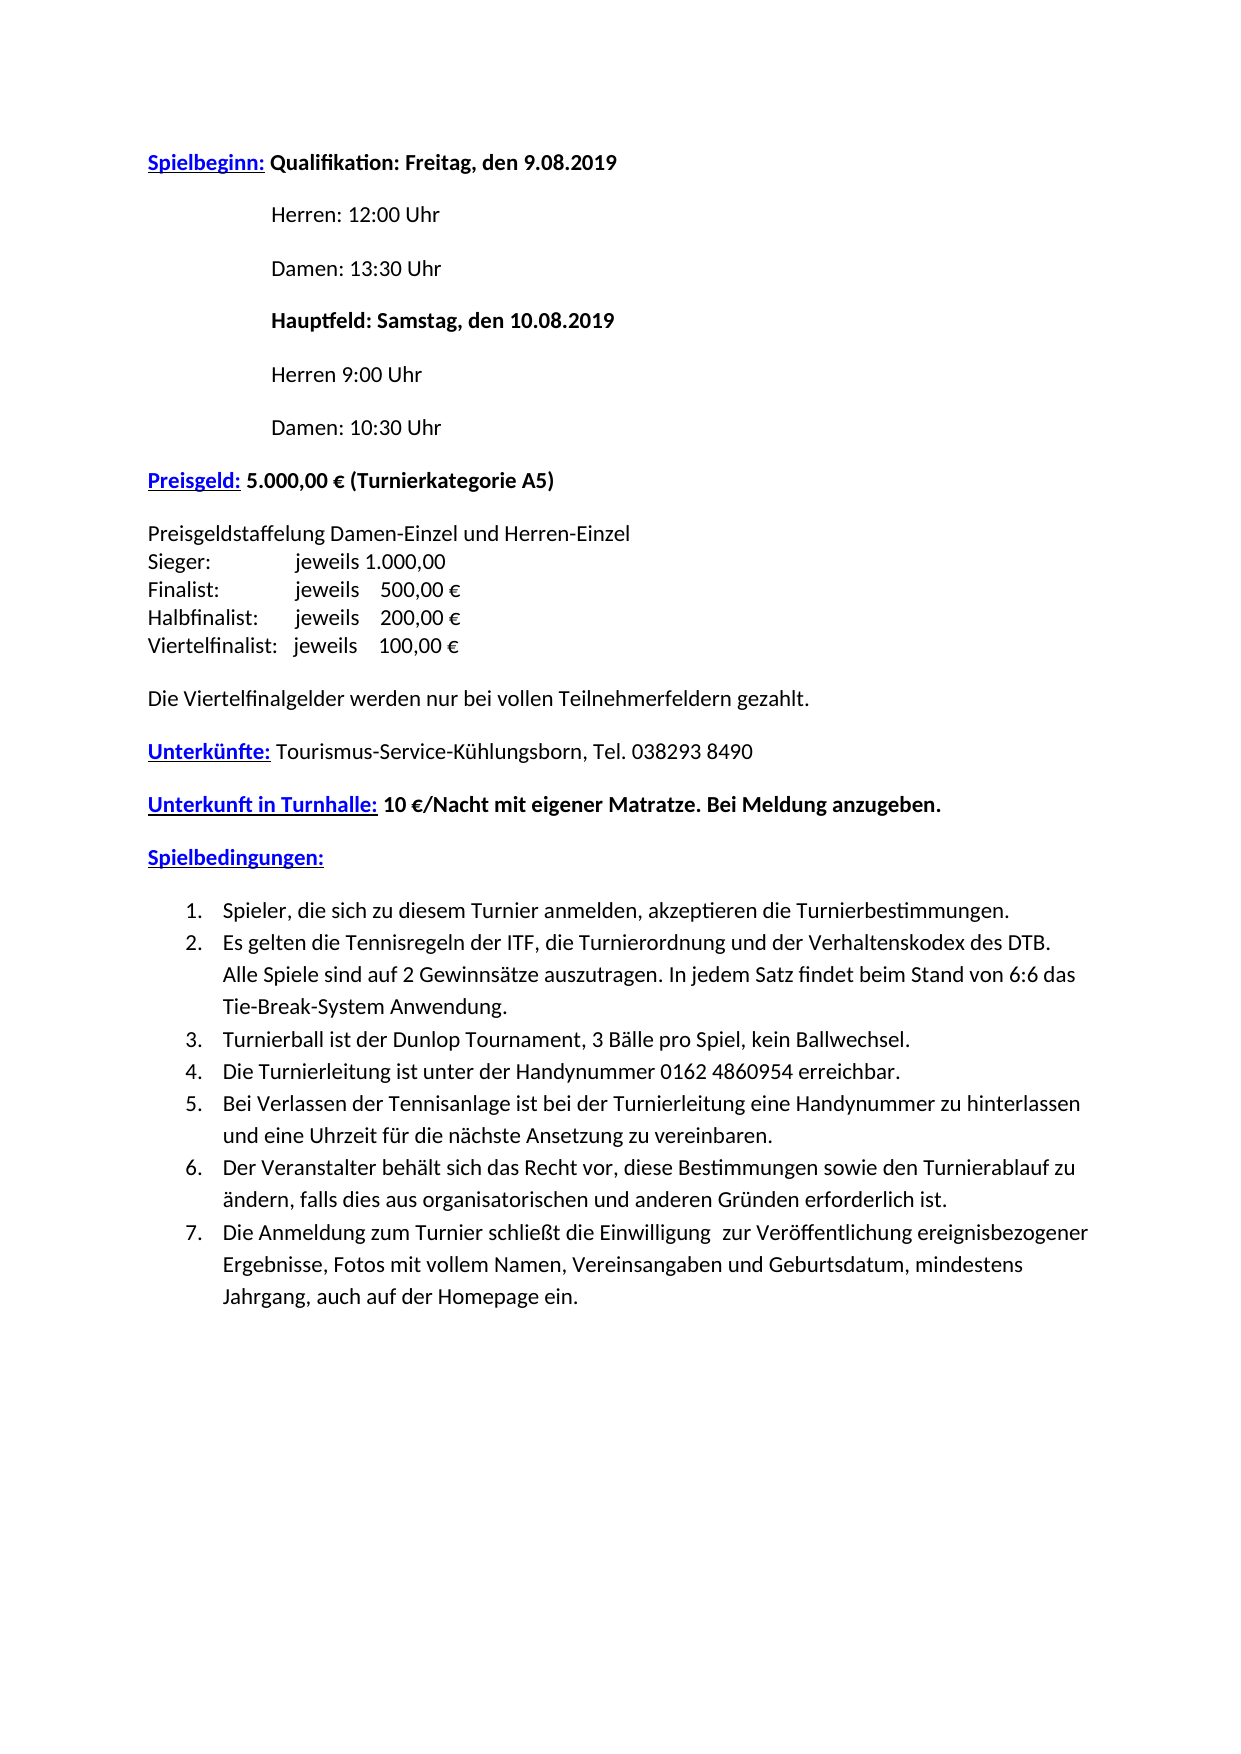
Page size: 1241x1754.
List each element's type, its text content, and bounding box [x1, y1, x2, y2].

text Spielbedingungen: [148, 843, 1093, 871]
text Unterkünfte: Tourismus-Service-Kühlungsborn, Tel. 038293 8490 [148, 737, 1093, 765]
text Preisgeld: 5.000,00 € (Turnierkategorie A5) [148, 466, 1093, 494]
text Herren: 12:00 Uhr [148, 201, 1093, 229]
text Sieger: jeweils 1.000,00 [148, 547, 1093, 575]
text Herren 9:00 Uhr [148, 360, 1093, 388]
list Spieler, die sich zu diesem Turnier anmelden, akzeptieren die Turnierbestimmungen. [185, 896, 1093, 924]
list Die Anmeldung zum Turnier schließt die Einwilligung zur Veröffentlichung ereignisbezogener Ergebnisse, Fotos mit vollem Namen, Vereinsangaben und Geburtsdatum, mindestens Jahrgang, auch auf der Homepage ein. [185, 1218, 1093, 1310]
list Der Veranstalter behält sich das Recht vor, diese Bestimmungen sowie den Turnierablauf zu ändern, falls dies aus organisatorischen und anderen Gründen erforderlich ist. [185, 1153, 1093, 1214]
text Unterkunft in Turnhalle: 10 €/Nacht mit eigener Matratze. Bei Meldung anzugeben. [148, 790, 1093, 818]
text Die Viertelfinalgelder werden nur bei vollen Teilnehmerfeldern gezahlt. [148, 684, 1093, 712]
text Finalist: jeweils 500,00 € [148, 575, 1093, 603]
text Viertelfinalist: jeweils 100,00 € [148, 631, 1093, 659]
text Hauptfeld: Samstag, den 10.08.2019 [148, 307, 1093, 335]
list Die Turnierleitung ist unter der Handynummer 0162 4860954 erreichbar. [185, 1057, 1093, 1085]
text Halbfinalist: jeweils 200,00 € [148, 603, 1093, 631]
list Es gelten die Tennisregeln der ITF, die Turnierordnung und der Verhaltenskodex des DTB. Alle Spiele sind auf 2 Gewinnsätze auszutragen. In jedem Satz findet beim Stand von 6:6 das Tie-Break-System Anwendung. [185, 928, 1093, 1021]
text Preisgeldstaffelung Damen-Einzel und Herren-Einzel [148, 519, 1093, 547]
list Bei Verlassen der Tennisanlage ist bei der Turnierleitung eine Handynummer zu hinterlassen und eine Uhrzeit für die nächste Ansetzung zu vereinbaren. [185, 1089, 1093, 1149]
list Turnierball ist der Dunlop Tournament, 3 Bälle pro Spiel, kein Ballwechsel. [185, 1025, 1093, 1053]
text Damen: 10:30 Uhr [148, 413, 1093, 441]
text Damen: 13:30 Uhr [148, 254, 1093, 282]
text Spielbeginn: Qualifikation: Freitag, den 9.08.2019 [148, 148, 1093, 176]
